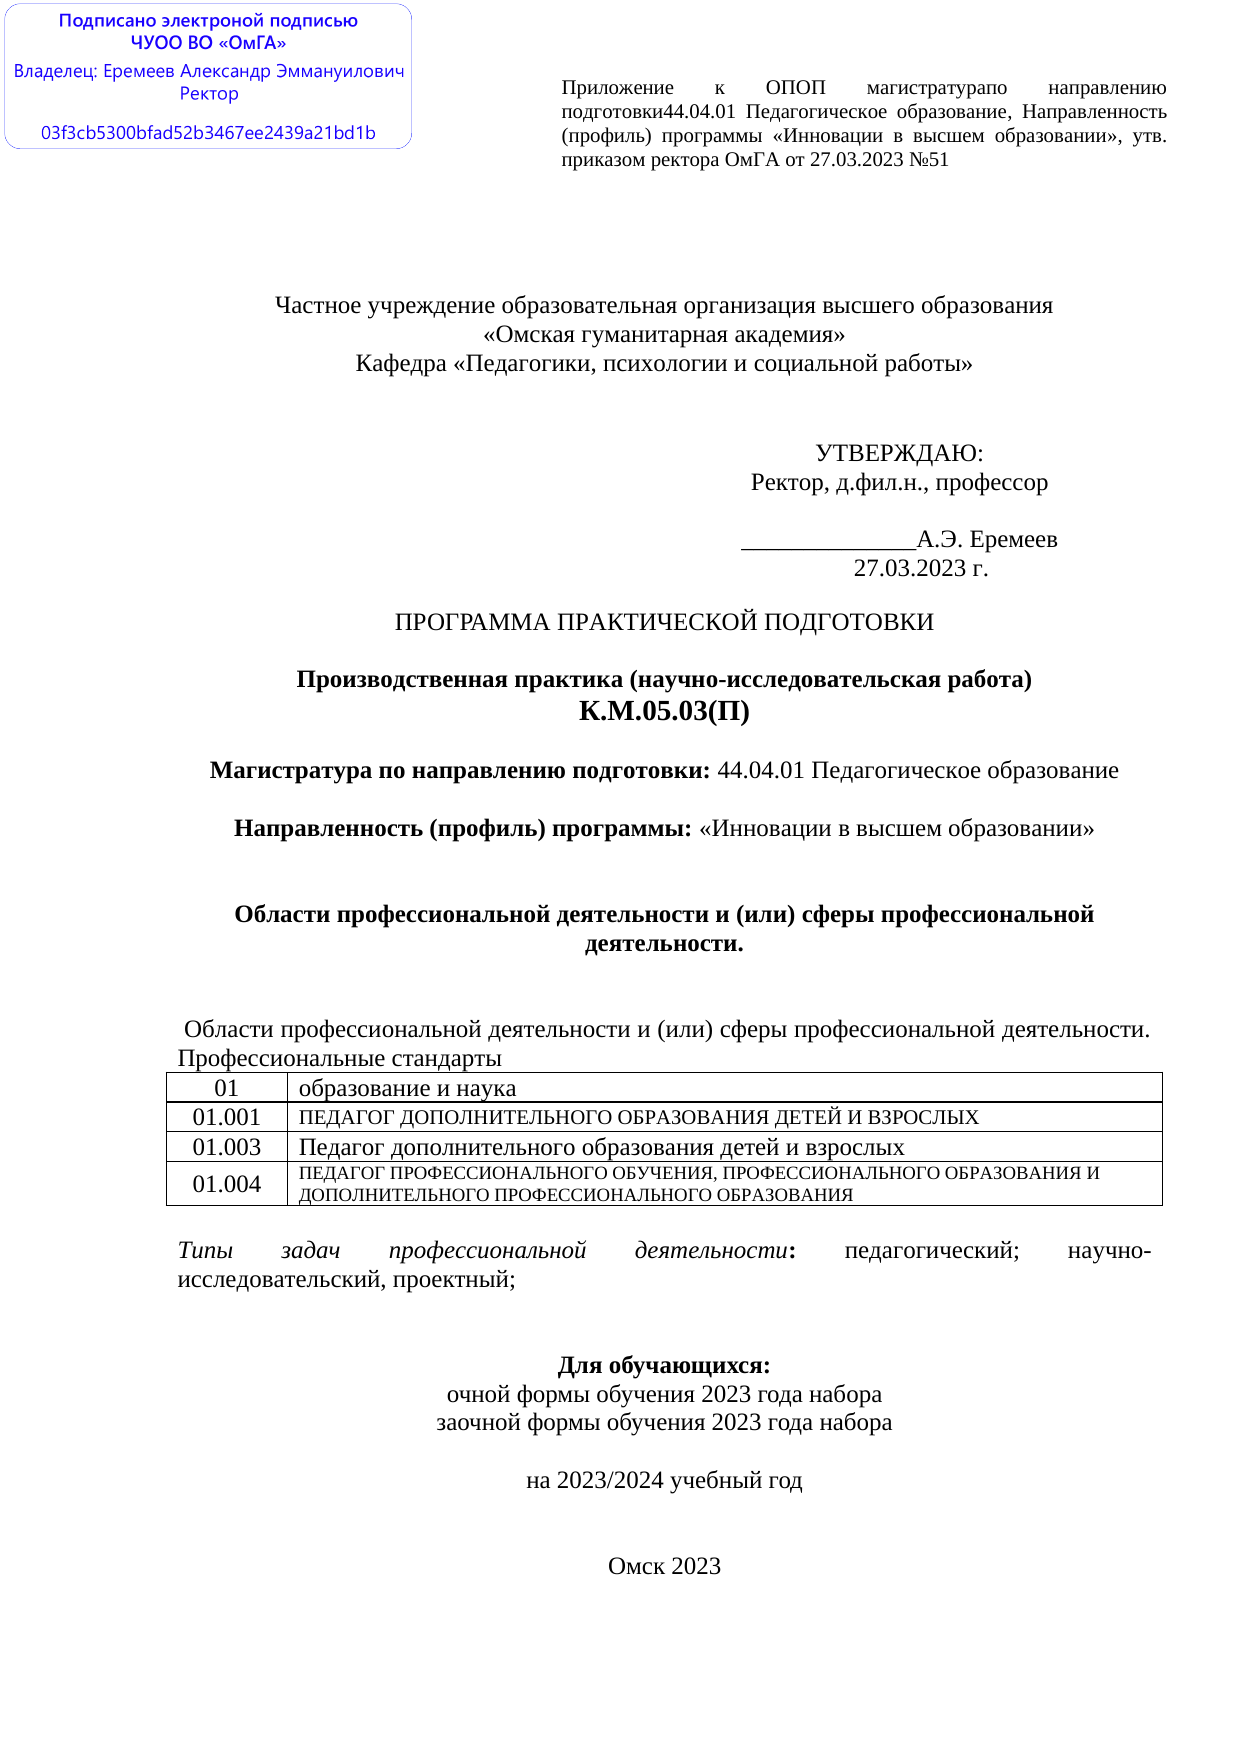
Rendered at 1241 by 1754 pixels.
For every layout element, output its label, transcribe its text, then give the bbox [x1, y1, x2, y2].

table_header 01 [167, 1073, 287, 1101]
text Производственная практика (научно-исследовательская работа) [177, 664, 1152, 693]
table_cell ПЕДАГОГ ДОПОЛНИТЕЛЬНОГО ОБРАЗОВАНИЯ ДЕТЕЙ И ВЗРОСЛЫХ [288, 1103, 1162, 1131]
text Области профессиональной деятельности и (или) сферы профессиональной деятельности. [177, 899, 1152, 957]
text Направленность (профиль) программы: «Инновации в высшем образовании» [177, 784, 1152, 842]
text К.М.05.03(П) [177, 693, 1152, 727]
picture [0, 0, 418, 155]
text Области профессиональной деятельности и (или) сферы профессиональной деятельности. Профессиональные стандарты [177, 1014, 1152, 1072]
text заочной формы обучения 2023 года набора [177, 1407, 1152, 1436]
text Омск 2023 [177, 1551, 1152, 1580]
table_cell 01.001 [167, 1103, 287, 1131]
text Магистратура по направлению подготовки: 44.04.01 Педагогическое образование [177, 755, 1152, 784]
text на 2023/2024 учебный год [177, 1465, 1152, 1494]
table_cell ПЕДАГОГ ПРОФЕССИОНАЛЬНОГО ОБУЧЕНИЯ, ПРОФЕССИОНАЛЬНОГО ОБРАЗОВАНИЯ И ДОПОЛНИТЕЛЬНОГО ПРОФЕССИОНАЛЬНОГО ОБРАЗОВАНИЯ [288, 1162, 1162, 1205]
text очной формы обучения 2023 года набора [177, 1379, 1152, 1407]
text Типы задач профессиональной деятельности: педагогический; научно-исследовательский, проектный; [177, 1235, 1152, 1292]
table_cell 01.003 [167, 1132, 287, 1161]
text «Омская гуманитарная академия» [177, 319, 1152, 348]
text Частное учреждение образовательная организация высшего образования [177, 291, 1152, 319]
text Для обучающихся: [177, 1350, 1152, 1379]
table_cell Педагог дополнительного образования детей и взрослых [288, 1132, 1162, 1161]
text ПРОГРАММА ПРАКТИЧЕСКОЙ ПОДГОТОВКИ [177, 607, 1152, 636]
text Кафедра «Педагогики, психологии и социальной работы» [177, 348, 1152, 377]
table_header образование и наука [288, 1073, 1162, 1101]
table_cell 01.004 [167, 1162, 287, 1205]
